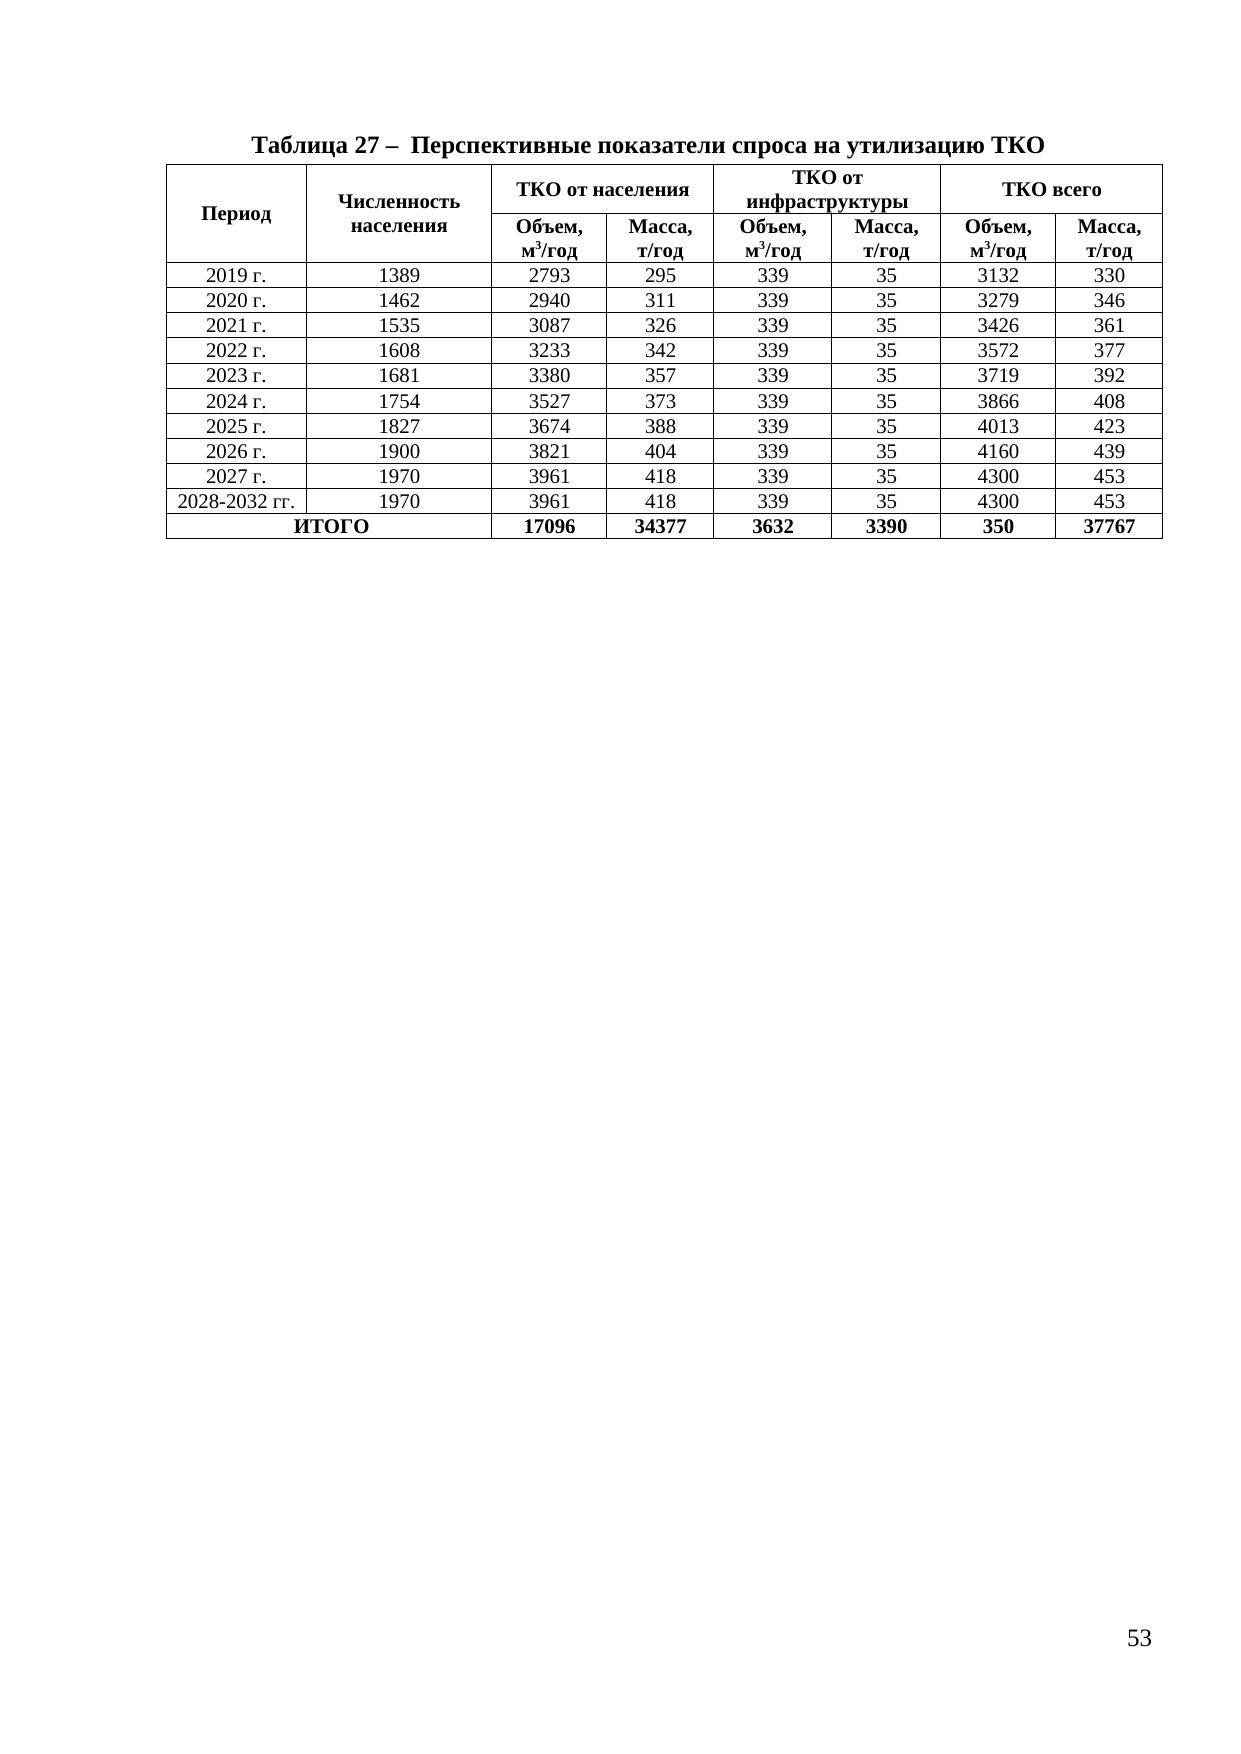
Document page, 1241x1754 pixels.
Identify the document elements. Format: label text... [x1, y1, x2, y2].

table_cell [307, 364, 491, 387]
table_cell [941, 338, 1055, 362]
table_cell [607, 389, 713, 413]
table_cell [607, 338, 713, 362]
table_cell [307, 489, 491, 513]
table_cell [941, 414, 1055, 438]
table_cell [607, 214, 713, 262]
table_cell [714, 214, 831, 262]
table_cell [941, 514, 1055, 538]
text Таблица 27 – Перспективные показатели спроса на утилизацию ТКО [177, 131, 1152, 159]
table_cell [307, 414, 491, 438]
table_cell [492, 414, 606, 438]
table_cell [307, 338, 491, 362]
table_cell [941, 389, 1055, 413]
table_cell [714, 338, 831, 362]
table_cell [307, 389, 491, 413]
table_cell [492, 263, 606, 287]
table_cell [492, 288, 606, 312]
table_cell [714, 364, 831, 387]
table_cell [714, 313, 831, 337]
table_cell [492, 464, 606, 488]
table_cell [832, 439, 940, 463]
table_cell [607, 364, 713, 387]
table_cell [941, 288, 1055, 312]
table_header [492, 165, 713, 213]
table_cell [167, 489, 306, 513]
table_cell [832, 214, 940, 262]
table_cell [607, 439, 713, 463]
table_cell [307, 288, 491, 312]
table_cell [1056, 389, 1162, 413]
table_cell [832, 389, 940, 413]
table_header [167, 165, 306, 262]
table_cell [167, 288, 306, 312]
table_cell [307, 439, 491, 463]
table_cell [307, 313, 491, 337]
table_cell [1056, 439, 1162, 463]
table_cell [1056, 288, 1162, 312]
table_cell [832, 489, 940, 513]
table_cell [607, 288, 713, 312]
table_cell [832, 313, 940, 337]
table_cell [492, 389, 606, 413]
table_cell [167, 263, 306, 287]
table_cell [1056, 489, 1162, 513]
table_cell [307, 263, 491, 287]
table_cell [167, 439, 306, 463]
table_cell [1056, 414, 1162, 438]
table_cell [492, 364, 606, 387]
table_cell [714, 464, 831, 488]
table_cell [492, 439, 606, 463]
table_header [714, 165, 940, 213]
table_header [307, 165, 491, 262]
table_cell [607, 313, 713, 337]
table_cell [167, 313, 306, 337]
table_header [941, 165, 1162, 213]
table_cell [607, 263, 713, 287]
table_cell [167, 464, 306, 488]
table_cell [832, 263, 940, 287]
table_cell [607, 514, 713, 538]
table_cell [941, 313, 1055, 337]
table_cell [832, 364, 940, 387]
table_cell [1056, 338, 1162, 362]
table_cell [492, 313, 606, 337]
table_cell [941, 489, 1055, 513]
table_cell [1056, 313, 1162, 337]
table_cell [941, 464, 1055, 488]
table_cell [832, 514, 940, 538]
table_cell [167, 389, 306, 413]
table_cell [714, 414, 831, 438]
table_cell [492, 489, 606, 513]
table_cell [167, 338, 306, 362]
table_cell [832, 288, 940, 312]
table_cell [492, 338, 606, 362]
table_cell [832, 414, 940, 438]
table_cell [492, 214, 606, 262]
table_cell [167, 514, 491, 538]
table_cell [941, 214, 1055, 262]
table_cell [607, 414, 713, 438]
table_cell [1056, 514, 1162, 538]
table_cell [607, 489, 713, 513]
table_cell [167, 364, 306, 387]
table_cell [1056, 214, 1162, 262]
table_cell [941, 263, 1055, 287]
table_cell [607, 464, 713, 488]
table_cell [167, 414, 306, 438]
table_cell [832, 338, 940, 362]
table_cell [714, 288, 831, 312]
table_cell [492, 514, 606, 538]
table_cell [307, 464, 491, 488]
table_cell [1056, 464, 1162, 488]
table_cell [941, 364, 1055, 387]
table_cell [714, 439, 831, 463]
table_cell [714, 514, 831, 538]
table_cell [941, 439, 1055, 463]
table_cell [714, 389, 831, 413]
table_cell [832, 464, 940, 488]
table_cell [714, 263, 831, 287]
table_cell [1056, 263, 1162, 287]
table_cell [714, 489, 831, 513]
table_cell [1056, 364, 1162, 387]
